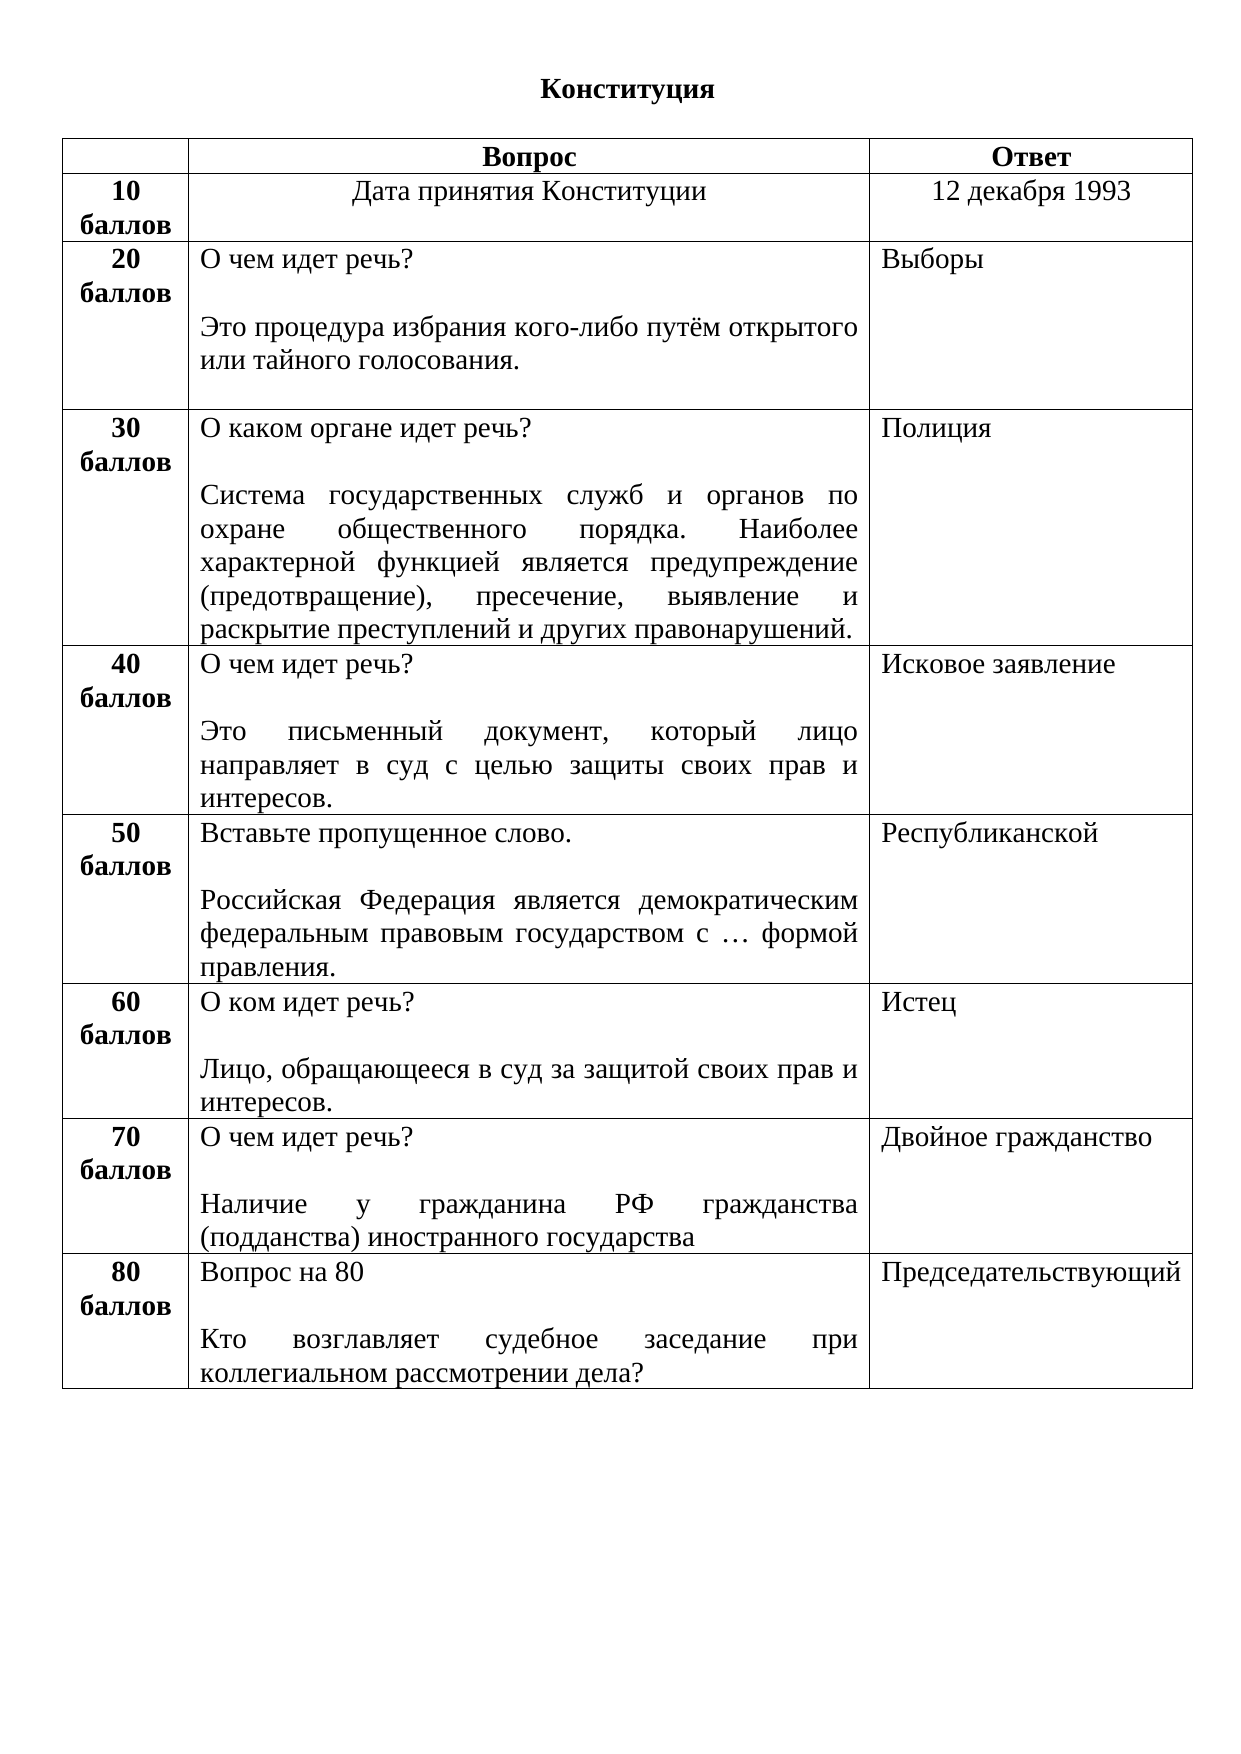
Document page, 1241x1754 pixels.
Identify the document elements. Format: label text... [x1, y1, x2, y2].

table_cell 12 декабря 1993 [870, 174, 1192, 241]
table_header [63, 139, 188, 172]
table_cell Председательствующий [870, 1254, 1192, 1388]
table_cell Исковое заявление [870, 646, 1192, 814]
table_cell Выборы [870, 242, 1192, 409]
table_cell О ком идет речь? Лицо, обращающееся в суд за защитой своих прав и интересов. [189, 984, 869, 1118]
table_cell 40 баллов [63, 646, 188, 814]
table_header Ответ [870, 139, 1192, 172]
table_cell О чем идет речь? Это письменный документ, который лицо направляет в суд с целью защиты своих прав и интересов. [189, 646, 869, 814]
text Конституция [74, 71, 1181, 104]
table_cell Истец [870, 984, 1192, 1118]
table_cell Республиканской [870, 815, 1192, 983]
table_cell 70 баллов [63, 1119, 188, 1253]
table_cell Дата принятия Конституции [189, 174, 869, 241]
table_cell О чем идет речь? Это процедура избрания кого-либо путём открытого или тайного голосования. [189, 242, 869, 409]
table_cell О чем идет речь? Наличие у гражданина РФ гражданства (подданства) иностранного государства [189, 1119, 869, 1253]
table_cell Двойное гражданство [870, 1119, 1192, 1253]
table_cell Полиция [870, 410, 1192, 645]
table_cell 80 баллов [63, 1254, 188, 1388]
table_cell 60 баллов [63, 984, 188, 1118]
table_cell Вставьте пропущенное слово. Российская Федерация является демократическим федеральным правовым государством с … формой правления. [189, 815, 869, 983]
table_header Вопрос [189, 139, 869, 172]
table_cell О каком органе идет речь? Система государственных служб и органов по охране общественного порядка. Наиболее характерной функцией является предупреждение (предотвращение), пресечение, выявление и раскрытие преступлений и других правонарушений. [189, 410, 869, 645]
table_cell Вопрос на 80 Кто возглавляет судебное заседание при коллегиальном рассмотрении дела? [189, 1254, 869, 1388]
table_cell 20 баллов [63, 242, 188, 409]
table_cell 10 баллов [63, 174, 188, 241]
table_cell 50 баллов [63, 815, 188, 983]
table_cell 30 баллов [63, 410, 188, 645]
